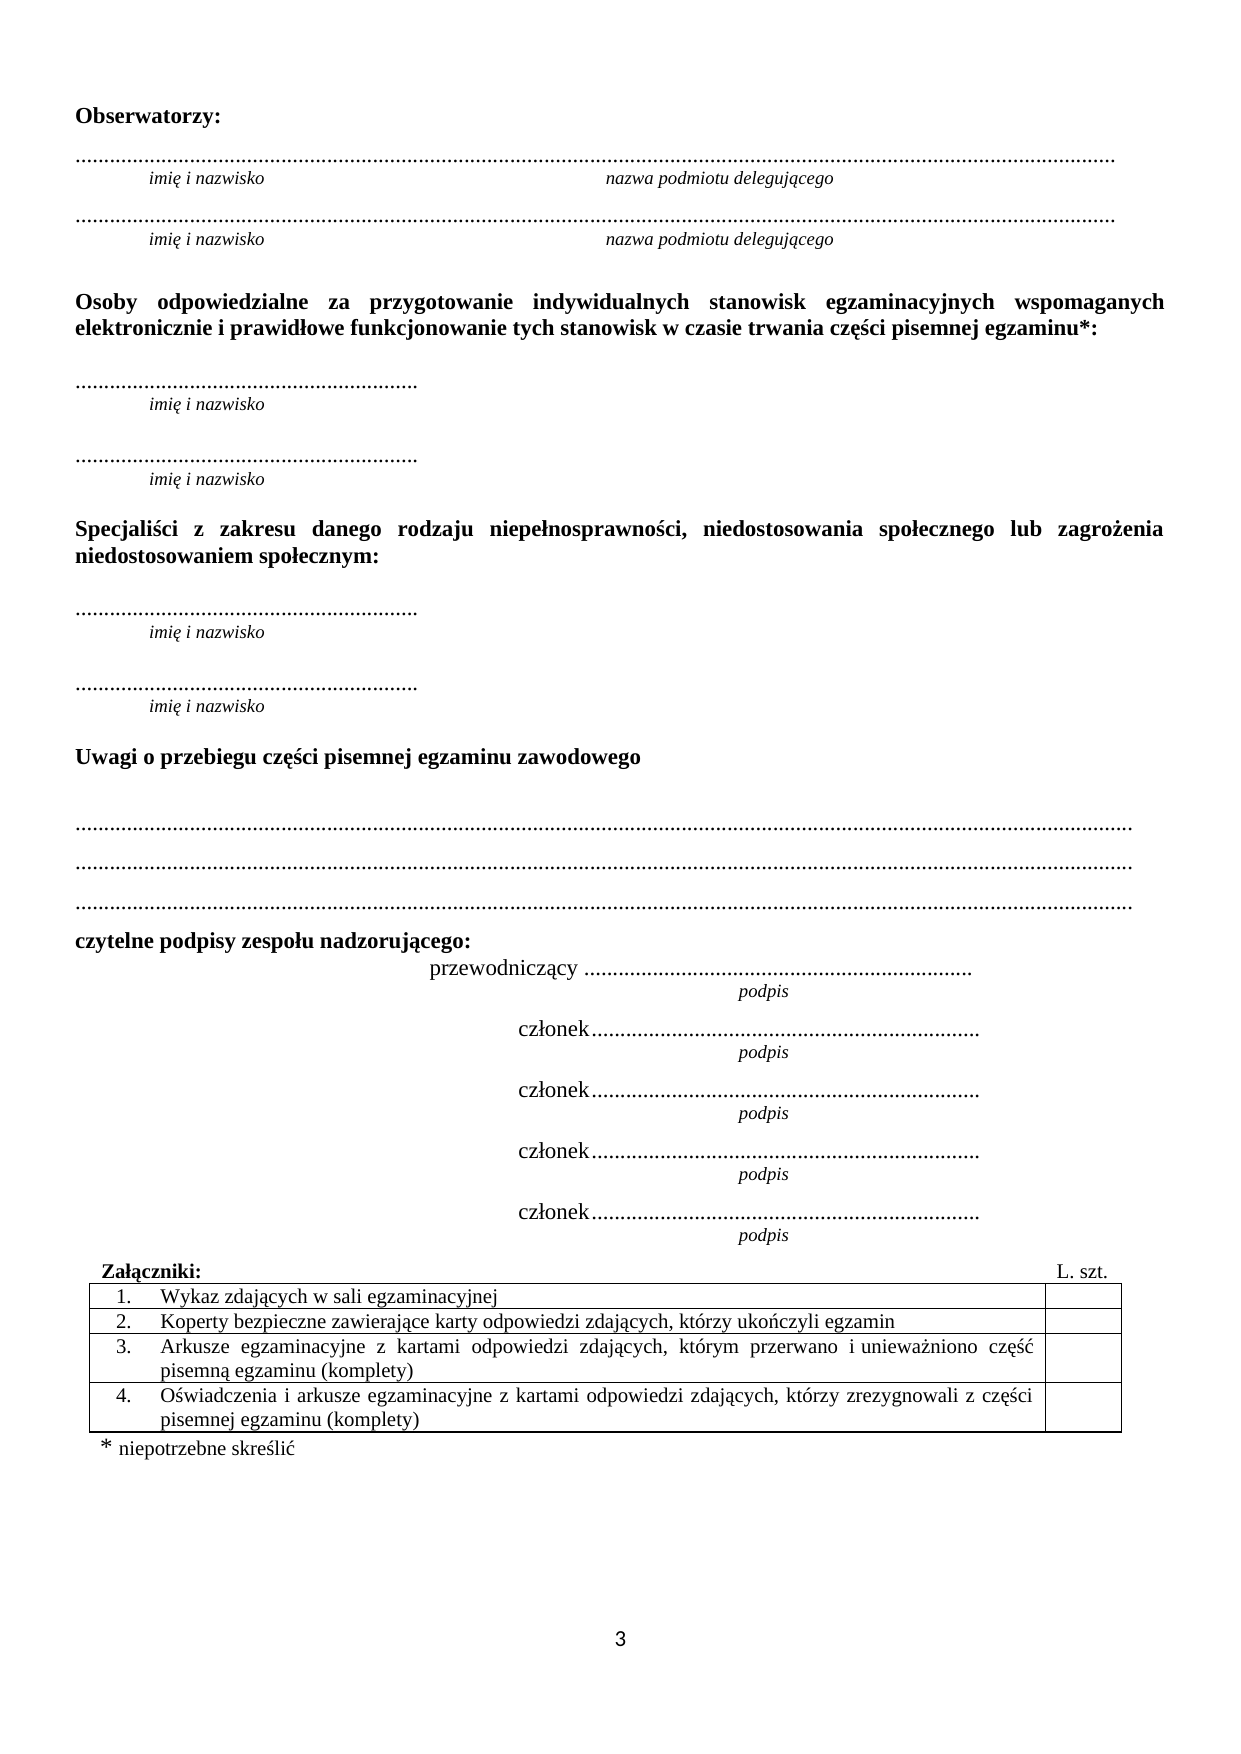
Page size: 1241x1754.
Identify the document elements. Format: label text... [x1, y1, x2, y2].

text ......................................................................................................................................................................................... [75, 848, 1165, 875]
text ............................................................ [75, 594, 1165, 621]
text przewodniczący .................................................................... [429, 954, 1165, 980]
text podpis [518, 1224, 1165, 1246]
table_cell [1046, 1334, 1121, 1382]
text podpis [518, 1102, 1165, 1124]
text ............................................................ [75, 669, 1165, 695]
table_header Załączniki: [90, 1259, 1045, 1283]
text Osoby odpowiedzialne za przygotowanie indywidualnych stanowisk egzaminacyjnych wspomaganych elektronicznie i prawidłowe funkcjonowanie tych stanowisk w czasie trwania części pisemnej egzaminu*: [75, 288, 1165, 341]
table_cell Wykaz zdających w sali egzaminacyjnej [90, 1284, 1045, 1308]
text członek .................................................................... [518, 1076, 1165, 1102]
text ......................................................................................................................................................................................... [75, 888, 1165, 914]
text imię i nazwisko [75, 467, 1165, 489]
text imię i nazwisko [75, 695, 1165, 717]
table_cell [1046, 1309, 1121, 1333]
text ...................................................................................................................................................................................... [75, 141, 1165, 167]
text podpis [518, 1041, 1165, 1063]
text Specjaliści z zakresu danego rodzaju niepełnosprawności, niedostosowania społecznego lub zagrożenia niedostosowaniem społecznym: [75, 515, 1165, 568]
text ............................................................ [75, 441, 1165, 467]
text imię i nazwisko nazwa podmiotu delegującego [75, 167, 1165, 188]
table_cell [1046, 1284, 1121, 1308]
text * niepotrzebne skreślić [75, 1432, 1165, 1461]
text imię i nazwisko [75, 393, 1165, 415]
text członek .................................................................... [518, 1198, 1165, 1224]
text podpis [518, 1163, 1165, 1185]
text czytelne podpisy zespołu nadzorującego: [75, 927, 1165, 954]
table_cell Oświadczenia i arkusze egzaminacyjne z kartami odpowiedzi zdających, którzy zrezygnowali z części pisemnej egzaminu (komplety) [90, 1383, 1045, 1431]
table_cell [1046, 1383, 1121, 1431]
text ......................................................................................................................................................................................... [75, 809, 1165, 835]
table_header L. szt. [1045, 1259, 1121, 1283]
table_cell Arkusze egzaminacyjne z kartami odpowiedzi zdających, którym przerwano i unieważniono część pisemną egzaminu (komplety) [90, 1334, 1045, 1382]
text Uwagi o przebiegu części pisemnej egzaminu zawodowego [75, 743, 1165, 769]
text ...................................................................................................................................................................................... [75, 201, 1165, 227]
text ............................................................ [75, 367, 1165, 393]
text członek .................................................................... [518, 1015, 1165, 1041]
text Obserwatorzy: [75, 102, 1165, 128]
text podpis [429, 980, 1165, 1002]
table_cell Koperty bezpieczne zawierające karty odpowiedzi zdających, którzy ukończyli egzamin [90, 1309, 1045, 1333]
text imię i nazwisko [75, 621, 1165, 642]
text członek .................................................................... [518, 1137, 1165, 1163]
text imię i nazwisko nazwa podmiotu delegującego [75, 227, 1165, 249]
